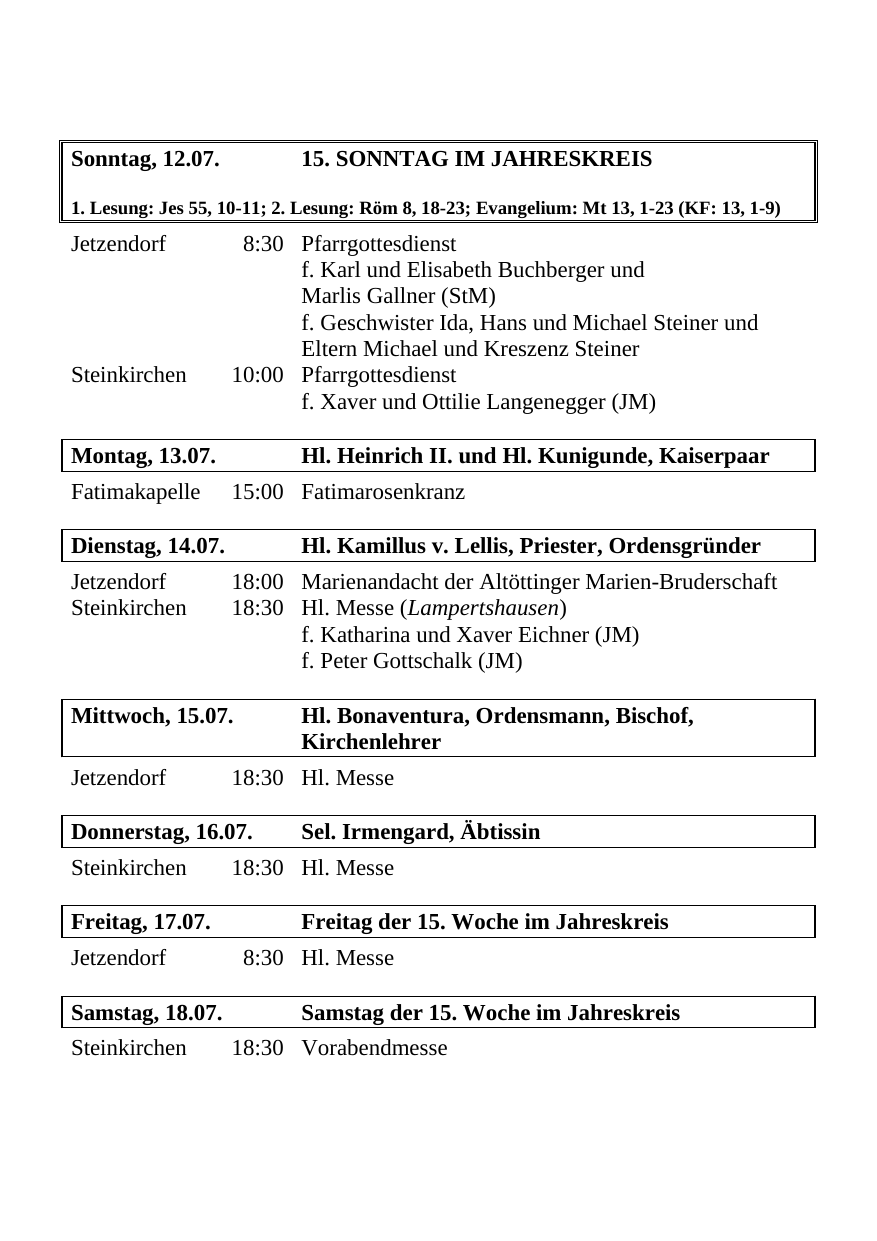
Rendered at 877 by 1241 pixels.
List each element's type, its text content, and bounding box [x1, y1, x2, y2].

text Sonntag, 12.07. 15. SONNTAG IM JAHRESKREIS [63, 143, 814, 172]
text Montag, 13.07. Hl. Heinrich II. und Hl. Kunigunde, Kaiserpaar [63, 440, 814, 471]
text Steinkirchen 10:00 Pfarrgottesdienst f. Xaver und Ottilie Langenegger (JM) [71, 361, 806, 414]
text Samstag, 18.07. Samstag der 15. Woche im Jahreskreis [63, 997, 814, 1027]
text Jetzendorf 8:30 Hl. Messe [71, 944, 806, 971]
text Mittwoch, 15.07. Hl. Bonaventura, Ordensmann, Bischof, Kirchenlehrer [63, 700, 814, 756]
text Donnerstag, 16.07. Sel. Irmengard, Äbtissin [63, 816, 814, 847]
text Steinkirchen 18:30 Hl. Messe [71, 854, 806, 880]
text 1. Lesung: Jes 55, 10-11; 2. Lesung: Röm 8, 18-23; Evangelium: Mt 13, 1-23 (KF: 13, 1-9) [63, 191, 814, 220]
text Jetzendorf 18:30 Hl. Messe [71, 764, 806, 790]
text Fatimakapelle 15:00 Fatimarosenkranz [71, 478, 806, 504]
text Jetzendorf 8:30 Pfarrgottesdienst f. Karl und Elisabeth Buchberger und Marlis Gallner (StM) f. Geschwister Ida, Hans und Michael Steiner und Eltern Michael und Kreszenz Steiner [71, 229, 806, 361]
text Jetzendorf 18:00 Marienandacht der Altöttinger Marien-Bruderschaft [71, 568, 806, 594]
text Freitag, 17.07. Freitag der 15. Woche im Jahreskreis [63, 906, 814, 937]
text Dienstag, 14.07. Hl. Kamillus v. Lellis, Priester, Ordensgründer [63, 530, 814, 561]
text Steinkirchen 18:30 Vorabendmesse [71, 1034, 806, 1061]
text Steinkirchen 18:30 Hl. Messe (Lampertshausen) f. Katharina und Xaver Eichner (JM) f. Peter Gottschalk (JM) [71, 594, 806, 673]
